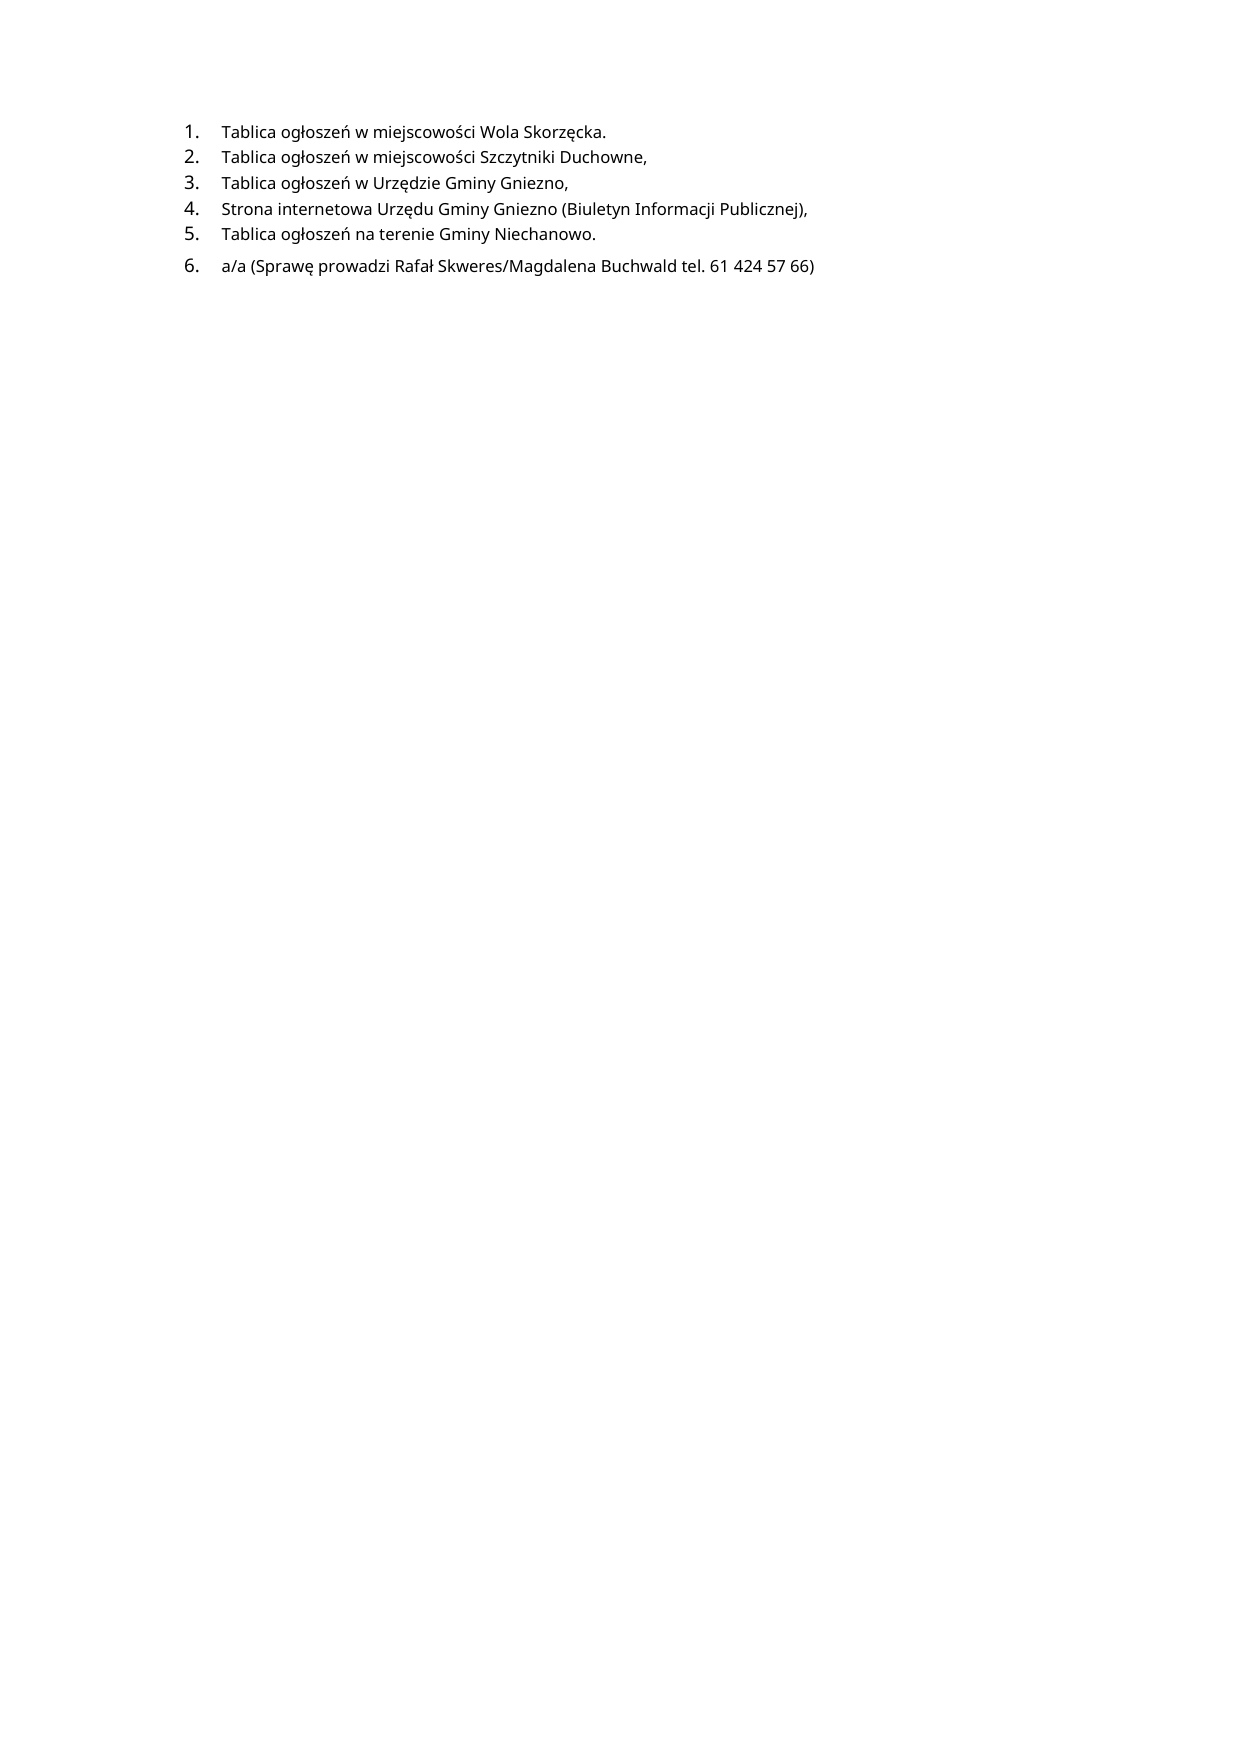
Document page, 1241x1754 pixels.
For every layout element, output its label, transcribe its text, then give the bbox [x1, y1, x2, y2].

list Strona internetowa Urzędu Gminy Gniezno (Biuletyn Informacji Publicznej), [184, 195, 1092, 220]
list a/a (Sprawę prowadzi Rafał Skweres/Magdalena Buchwald tel. 61 424 57 66) [184, 246, 1092, 314]
list Tablica ogłoszeń na terenie Gminy Niechanowo. [184, 220, 1092, 246]
list Tablica ogłoszeń w miejscowości Wola Skorzęcka. [184, 118, 1092, 144]
list Tablica ogłoszeń w Urzędzie Gminy Gniezno, [184, 169, 1092, 195]
list Tablica ogłoszeń w miejscowości Szczytniki Duchowne, [184, 144, 1092, 169]
